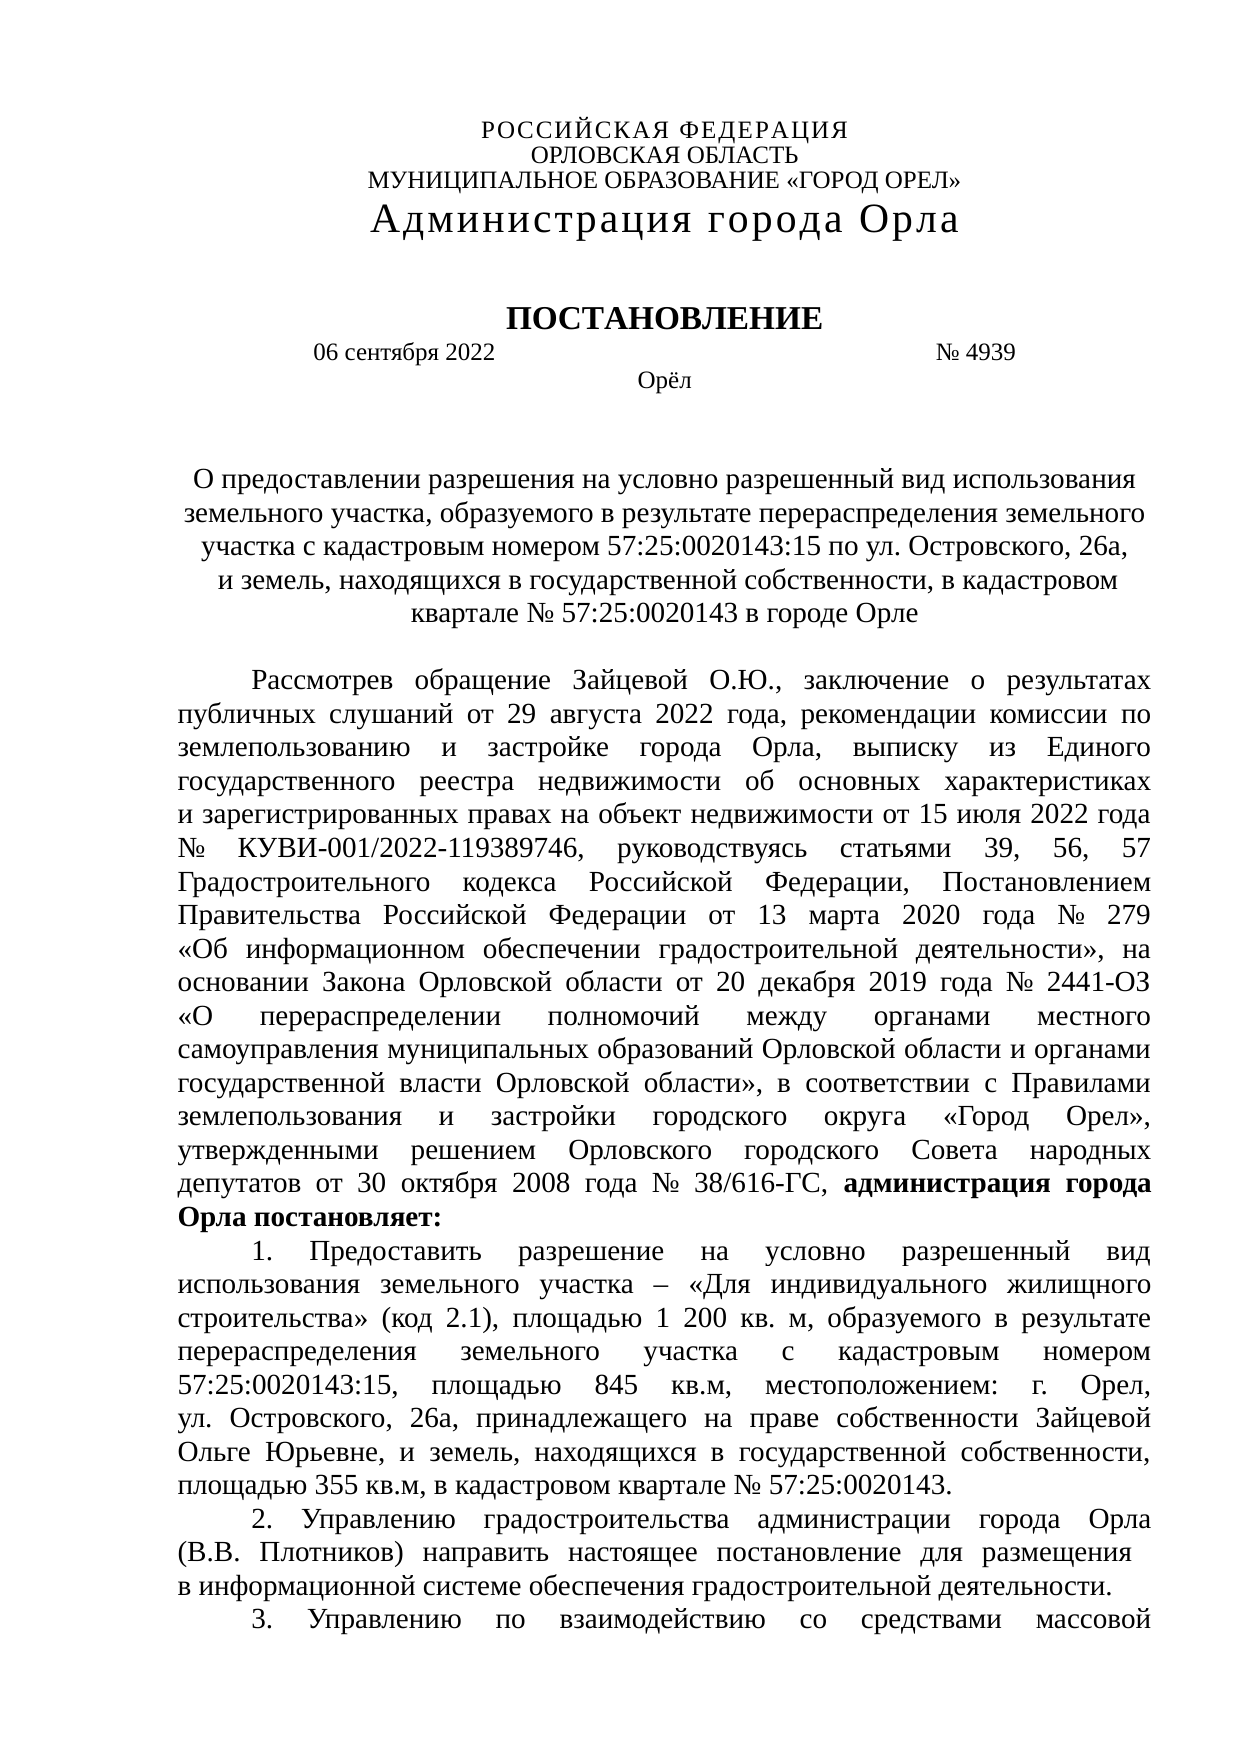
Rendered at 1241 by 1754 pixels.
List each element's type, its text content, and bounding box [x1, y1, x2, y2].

subtitle Администрация города Орла [177, 193, 1152, 241]
subtitle Постановление [177, 298, 1152, 337]
text орловская область [177, 143, 1152, 168]
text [177, 1602, 1152, 1635]
text О предоставлении разрешения на условно разрешенный вид использования земельного участка, образуемого в результате перераспределения земельного участка с кадастровым номером 57:25:0020143:15 по ул. Островского, 26а, и земель, находящихся в государственной собственности, в кадастровом квартале № 57:25:0020143 в городе Орле [177, 461, 1152, 629]
text 06 сентября 2022 № 4939 [177, 337, 1152, 365]
text Орёл [177, 365, 1152, 394]
text Рассмотрев обращение Зайцевой О.Ю., заключение о результатах публичных слушаний от 29 августа 2022 года, рекомендации комиссии по землепользованию и застройке города Орла, выписку из Единого государственного реестра недвижимости об основных характеристиках и зарегистрированных правах на объект недвижимости от 15 июля 2022 года № КУВИ-001/2022-119389746, руководствуясь статьями 39, 56, 57 Градостроительного кодекса Российской Федерации, Постановлением Правительства Российской Федерации от 13 марта 2020 года № 279 «Об информационном обеспечении градостроительной деятельности», на основании Закона Орловской области от 20 декабря 2019 года № 2441-ОЗ «О перераспределении полномочий между органами местного самоуправления муниципальных образований Орловской области и органами государственной власти Орловской области», в соответствии с Правилами землепользования и застройки городского округа «Город Орел», утвержденными решением Орловского городского Совета народных депутатов от 30 октября 2008 года № 38/616-ГС, администрация города Орла постановляет: [177, 662, 1152, 1233]
list 1. Предоставить разрешение на условно разрешенный вид использования земельного участка – «Для индивидуального жилищного строительства» (код 2.1), площадью 1 200 кв. м, образуемого в результате перераспределения земельного участка с кадастровым номером 57:25:0020143:15, площадью 845 кв.м, местоположением: г. Орел, ул. Островского, 26а, принадлежащего на праве собственности Зайцевой Ольге Юрьевне, и земель, находящихся в государственной собственности, площадью 355 кв.м, в кадастровом квартале № 57:25:0020143. [177, 1233, 1152, 1501]
text 2. Управлению градостроительства администрации города Орла (В.В. Плотников) направить настоящее постановление для размещения в информационной системе обеспечения градостроительной деятельности. [177, 1501, 1152, 1602]
subtitle РОССИЙСКАЯ ФЕДЕРАЦИЯ [177, 118, 1152, 143]
text муниципальное образование «Город орел» [177, 168, 1152, 193]
